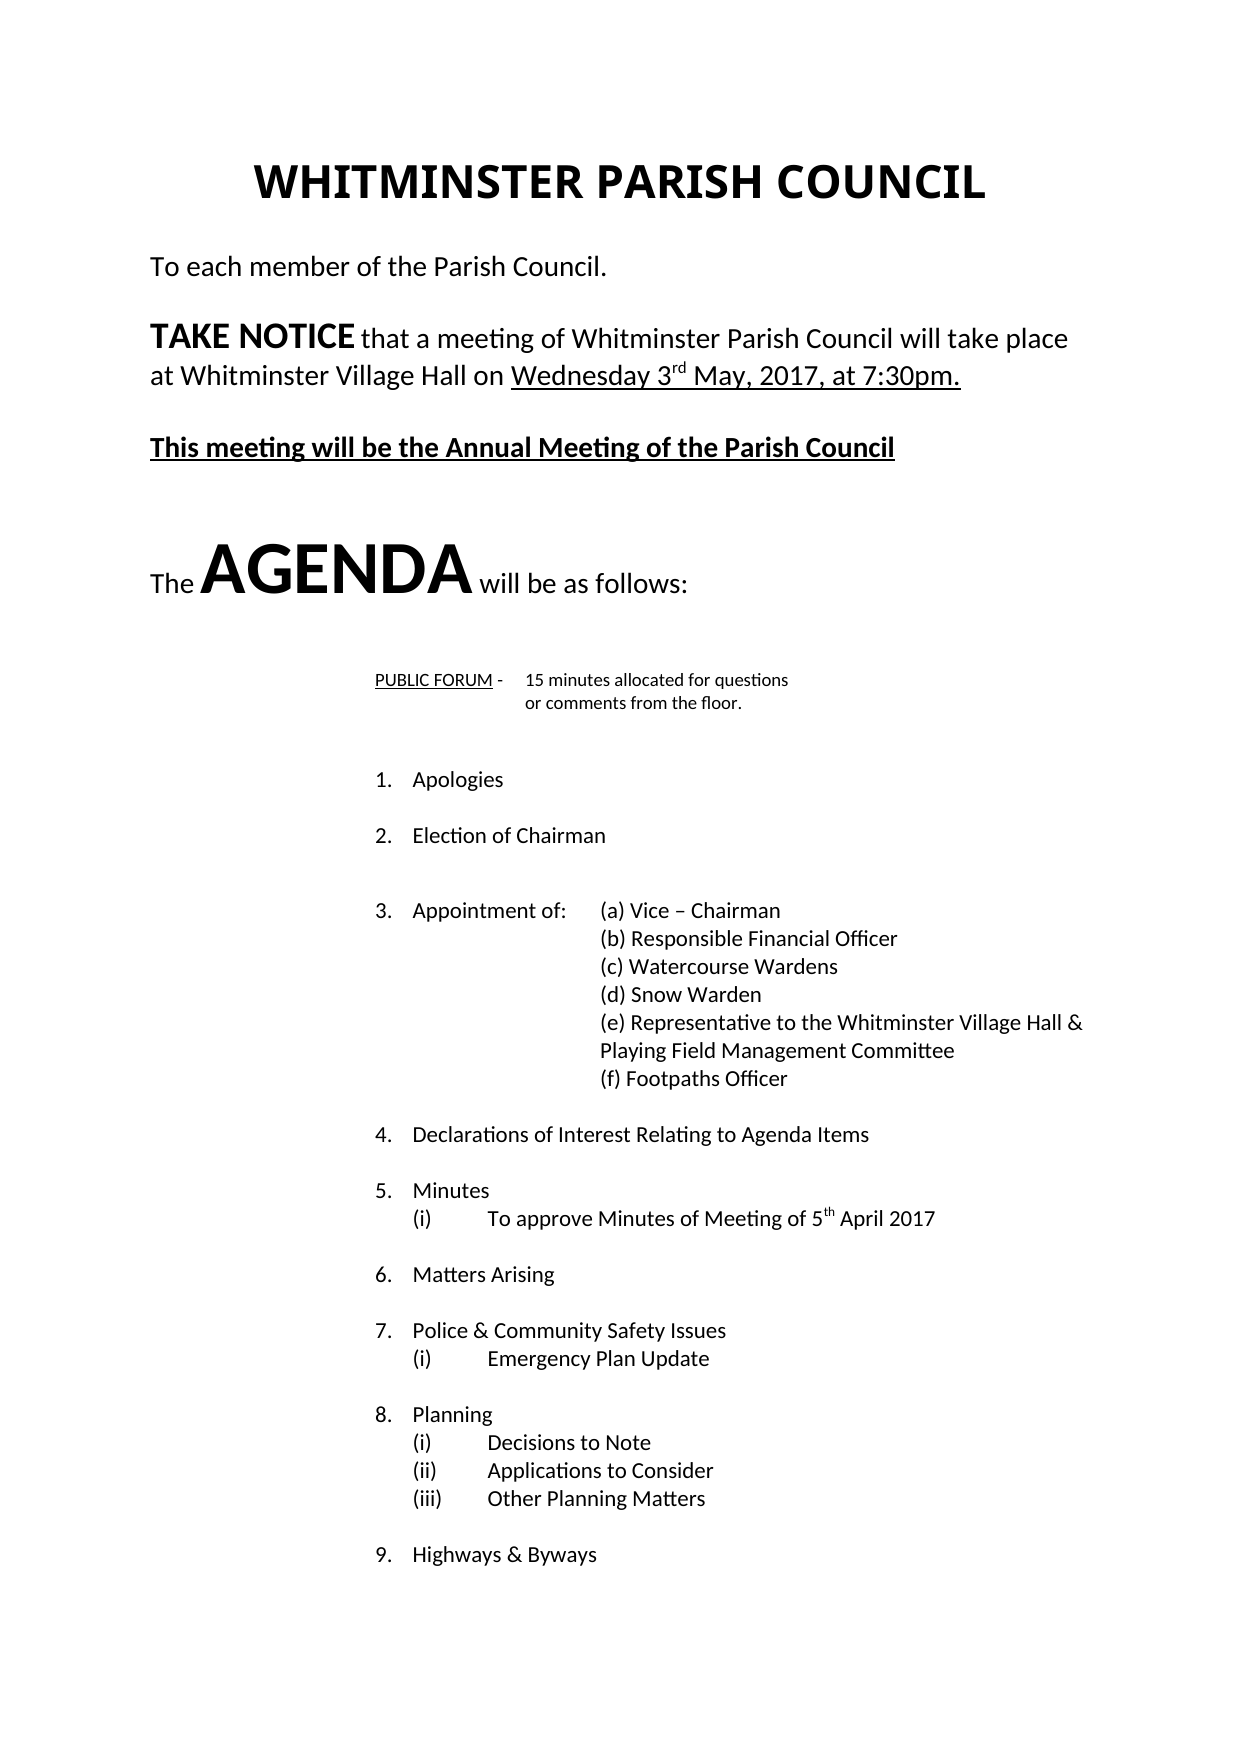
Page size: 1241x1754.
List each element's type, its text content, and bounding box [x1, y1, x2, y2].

text (f) Footpaths Officer [600, 1064, 1090, 1092]
text WHITMINSTER PARISH COUNCIL [150, 150, 1090, 212]
text (c) Watercourse Wardens [600, 952, 1090, 980]
text To each member of the Parish Council. [150, 248, 1090, 284]
text (e) Representative to the Whitminster Village Hall & Playing Field Management Committee [600, 1008, 1090, 1064]
text PUBLIC FORUM - 15 minutes allocated for questions [150, 668, 1090, 691]
list Applications to Consider [412, 1456, 1090, 1484]
list Emergency Plan Update [412, 1344, 1090, 1372]
text or comments from the floor. [150, 691, 1090, 714]
text TAKE NOTICE that a meeting of Whitminster Parish Council will take place at Whitminster Village Hall on Wednesday 3rd May, 2017, at 7:30pm. [150, 312, 1090, 393]
text (d) Snow Warden [600, 980, 1090, 1008]
text This meeting will be the Annual Meeting of the Parish Council [150, 429, 1090, 464]
list Appointment of: (a) Vice – Chairman [375, 896, 1090, 924]
list Election of Chairman [375, 821, 1090, 849]
list Decisions to Note [412, 1428, 1090, 1456]
text (b) Responsible Financial Officer [600, 924, 1090, 952]
list Planning [375, 1400, 1090, 1428]
list Matters Arising [375, 1260, 1090, 1288]
list Other Planning Matters [412, 1484, 1090, 1512]
text The AGENDA will be as follows: [150, 520, 1090, 612]
list To approve Minutes of Meeting of 5th April 2017 [412, 1204, 1090, 1232]
list Police & Community Safety Issues [375, 1316, 1090, 1344]
list Highways & Byways [375, 1540, 1090, 1568]
list Declarations of Interest Relating to Agenda Items [375, 1120, 1090, 1148]
list Apologies [375, 765, 1090, 793]
list Minutes [375, 1176, 1090, 1204]
